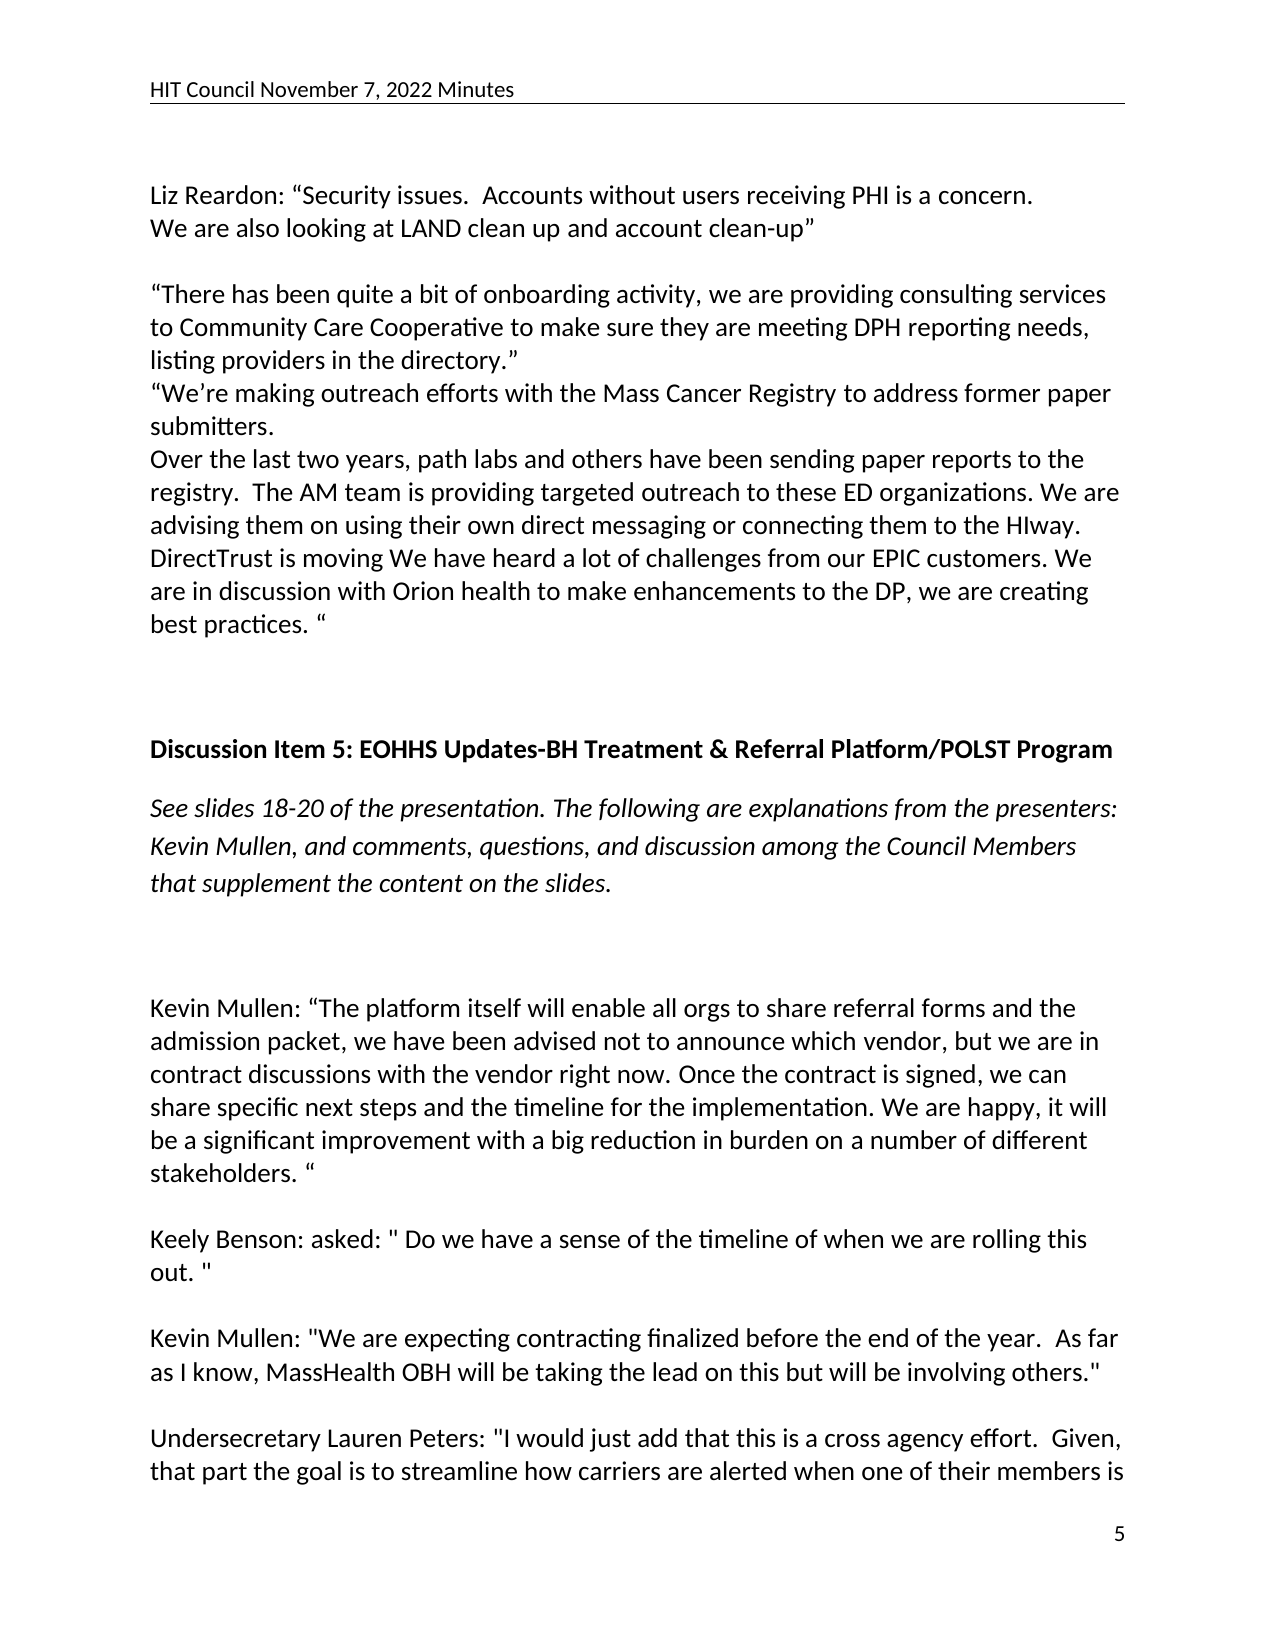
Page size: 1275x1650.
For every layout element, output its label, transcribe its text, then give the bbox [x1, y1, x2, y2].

text Kevin Mullen: “The platform itself will enable all orgs to share referral forms and the admission packet, we have been advised not to announce which vendor, but we are in contract discussions with the vendor right now. Once the contract is signed, we can share specific next steps and the timeline for the implementation. We are happy, it will be a significant improvement with a big reduction in burden on a number of different stakeholders. “ [150, 991, 1125, 1189]
text Discussion Item 5: EOHHS Updates-BH Treatment & Referral Platform/POLST Program [150, 732, 1125, 765]
text We are also looking at LAND clean up and account clean-up” [150, 211, 1125, 244]
text “There has been quite a bit of onboarding activity, we are providing consulting services to Community Care Cooperative to make sure they are meeting DPH reporting needs, listing providers in the directory.” [150, 277, 1125, 376]
text Keely Benson: asked: " Do we have a sense of the timeline of when we are rolling this out. " [150, 1223, 1125, 1289]
text Over the last two years, path labs and others have been sending paper reports to the registry. The AM team is providing targeted outreach to these ED organizations. We are advising them on using their own direct messaging or connecting them to the HIway. DirectTrust is moving We have heard a lot of challenges from our EPIC customers. We are in discussion with Orion health to make enhancements to the DP, we are creating best practices. “ [150, 442, 1125, 640]
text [150, 1421, 1125, 1487]
text “We’re making outreach efforts with the Mass Cancer Registry to address former paper submitters. [150, 376, 1125, 442]
text See slides 18-20 of the presentation. The following are explanations from the presenters: Kevin Mullen, and comments, questions, and discussion among the Council Members that supplement the content on the slides. [150, 791, 1125, 900]
text Kevin Mullen: "We are expecting contracting finalized before the end of the year. As far as I know, MassHealth OBH will be taking the lead on this but will be involving others." [150, 1322, 1125, 1388]
text Liz Reardon: “Security issues. Accounts without users receiving PHI is a concern. [150, 178, 1125, 211]
